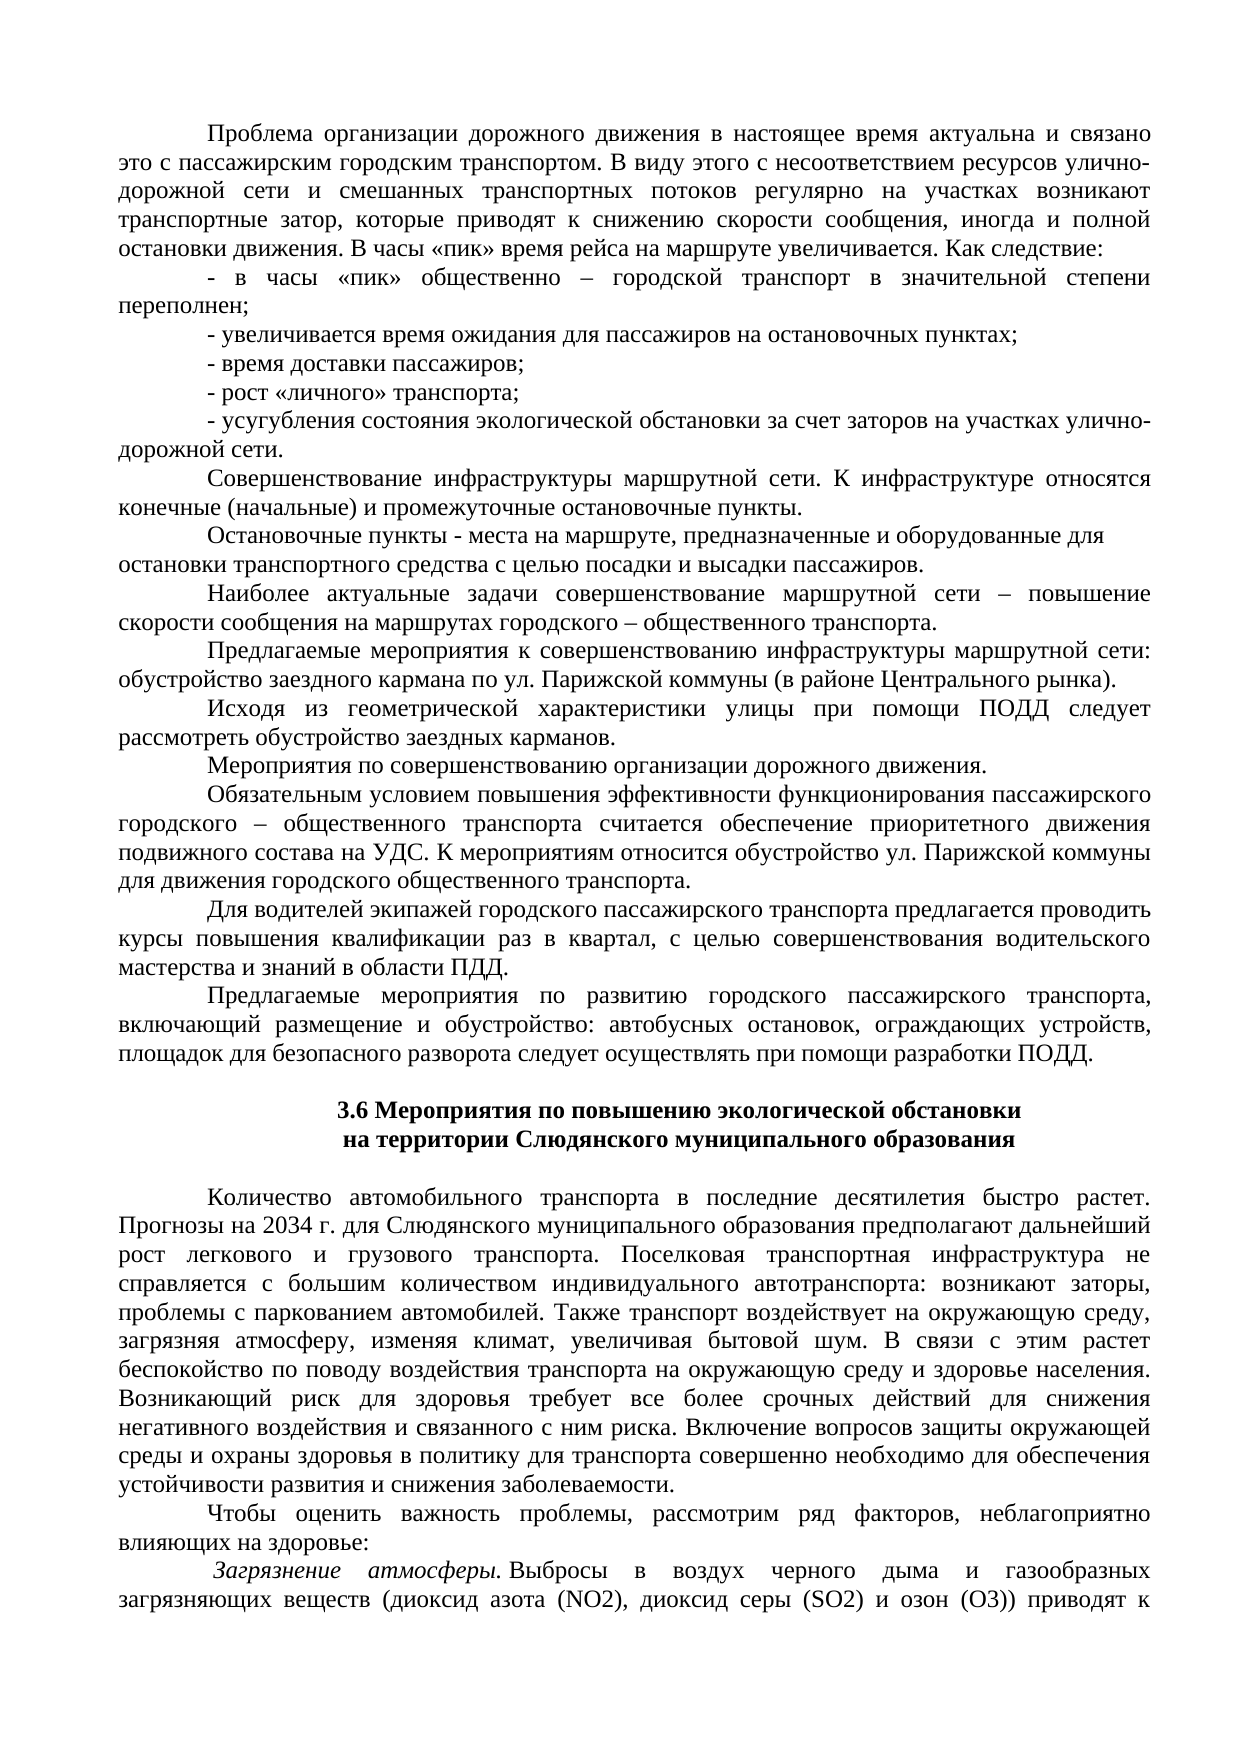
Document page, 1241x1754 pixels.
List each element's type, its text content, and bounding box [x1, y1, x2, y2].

text - рост «личного» транспорта; [118, 377, 1152, 406]
text Чтобы оценить важность проблемы, рассмотрим ряд факторов, неблагоприятно влияющих на здоровье: [118, 1498, 1152, 1556]
text Количество автомобильного транспорта в последние десятилетия быстро растет. Прогнозы на 2034 г. для Слюдянского муниципального образования предполагают дальнейший рост легкового и грузового транспорта. Поселковая транспортная инфраструктура не справляется с большим количеством индивидуального автотранспорта: возникают заторы, проблемы с паркованием автомобилей. Также транспорт воздействует на окружающую среду, загрязняя атмосферу, изменяя климат, увеличивая бытовой шум. В связи с этим растет беспокойство по поводу воздействия транспорта на окружающую среду и здоровье населения. Возникающий риск для здоровья требует все более срочных действий для снижения негативного воздействия и связанного с ним риска. Включение вопросов защиты окружающей среды и охраны здоровья в политику для транспорта совершенно необходимо для обеспечения устойчивости развития и снижения заболеваемости. [118, 1182, 1152, 1498]
text Предлагаемые мероприятия к совершенствованию инфраструктуры маршрутной сети: обустройство заездного кармана по ул. Парижской коммуны (в районе Центрального рынка). [118, 636, 1152, 693]
text Для водителей экипажей городского пассажирского транспорта предлагается проводить курсы повышения квалификации раз в квартал, с целью совершенствования водительского мастерства и знаний в области ПДД. [118, 894, 1152, 981]
text - увеличивается время ожидания для пассажиров на остановочных пунктах; [118, 319, 1152, 348]
text Наиболее актуальные задачи совершенствование маршрутной сети – повышение скорости сообщения на маршрутах городского – общественного транспорта. [118, 578, 1152, 636]
text Мероприятия по совершенствованию организации дорожного движения. [118, 751, 1152, 779]
text Совершенствование инфраструктуры маршрутной сети. К инфраструктуре относятся конечные (начальные) и промежуточные остановочные пункты. [118, 463, 1152, 521]
text - усугубления состояния экологической обстановки за счет заторов на участках улично-дорожной сети. [118, 406, 1152, 463]
text Остановочные пункты - места на маршруте, предназначенные и оборудованные для остановки транспортного средства с целью посадки и высадки пассажиров. [118, 521, 1152, 578]
text - в часы «пик» общественно – городской транспорт в значительной степени переполнен; [118, 262, 1152, 319]
text - время доставки пассажиров; [118, 348, 1152, 377]
text Исходя из геометрической характеристики улицы при помощи ПОДД следует рассмотреть обустройство заездных карманов. [118, 693, 1152, 751]
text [118, 1556, 1152, 1613]
text Предлагаемые мероприятия по развитию городского пассажирского транспорта, включающий размещение и обустройство: автобусных остановок, ограждающих устройств, площадок для безопасного разворота следует осуществлять при помощи разработки ПОДД. [118, 981, 1152, 1067]
text Обязательным условием повышения эффективности функционирования пассажирского городского – общественного транспорта считается обеспечение приоритетного движения подвижного состава на УДС. К мероприятиям относится обустройство ул. Парижской коммуны для движения городского общественного транспорта. [118, 779, 1152, 894]
text 3.6 Мероприятия по повышению экологической обстановки [118, 1096, 1152, 1124]
text на территории Слюдянского муниципального образования [118, 1124, 1152, 1153]
text Проблема организации дорожного движения в настоящее время актуальна и связано это с пассажирским городским транспортом. В виду этого с несоответствием ресурсов улично-дорожной сети и смешанных транспортных потоков регулярно на участках возникают транспортные затор, которые приводят к снижению скорости сообщения, иногда и полной остановки движения. В часы «пик» время рейса на маршруте увеличивается. Как следствие: [118, 118, 1152, 262]
